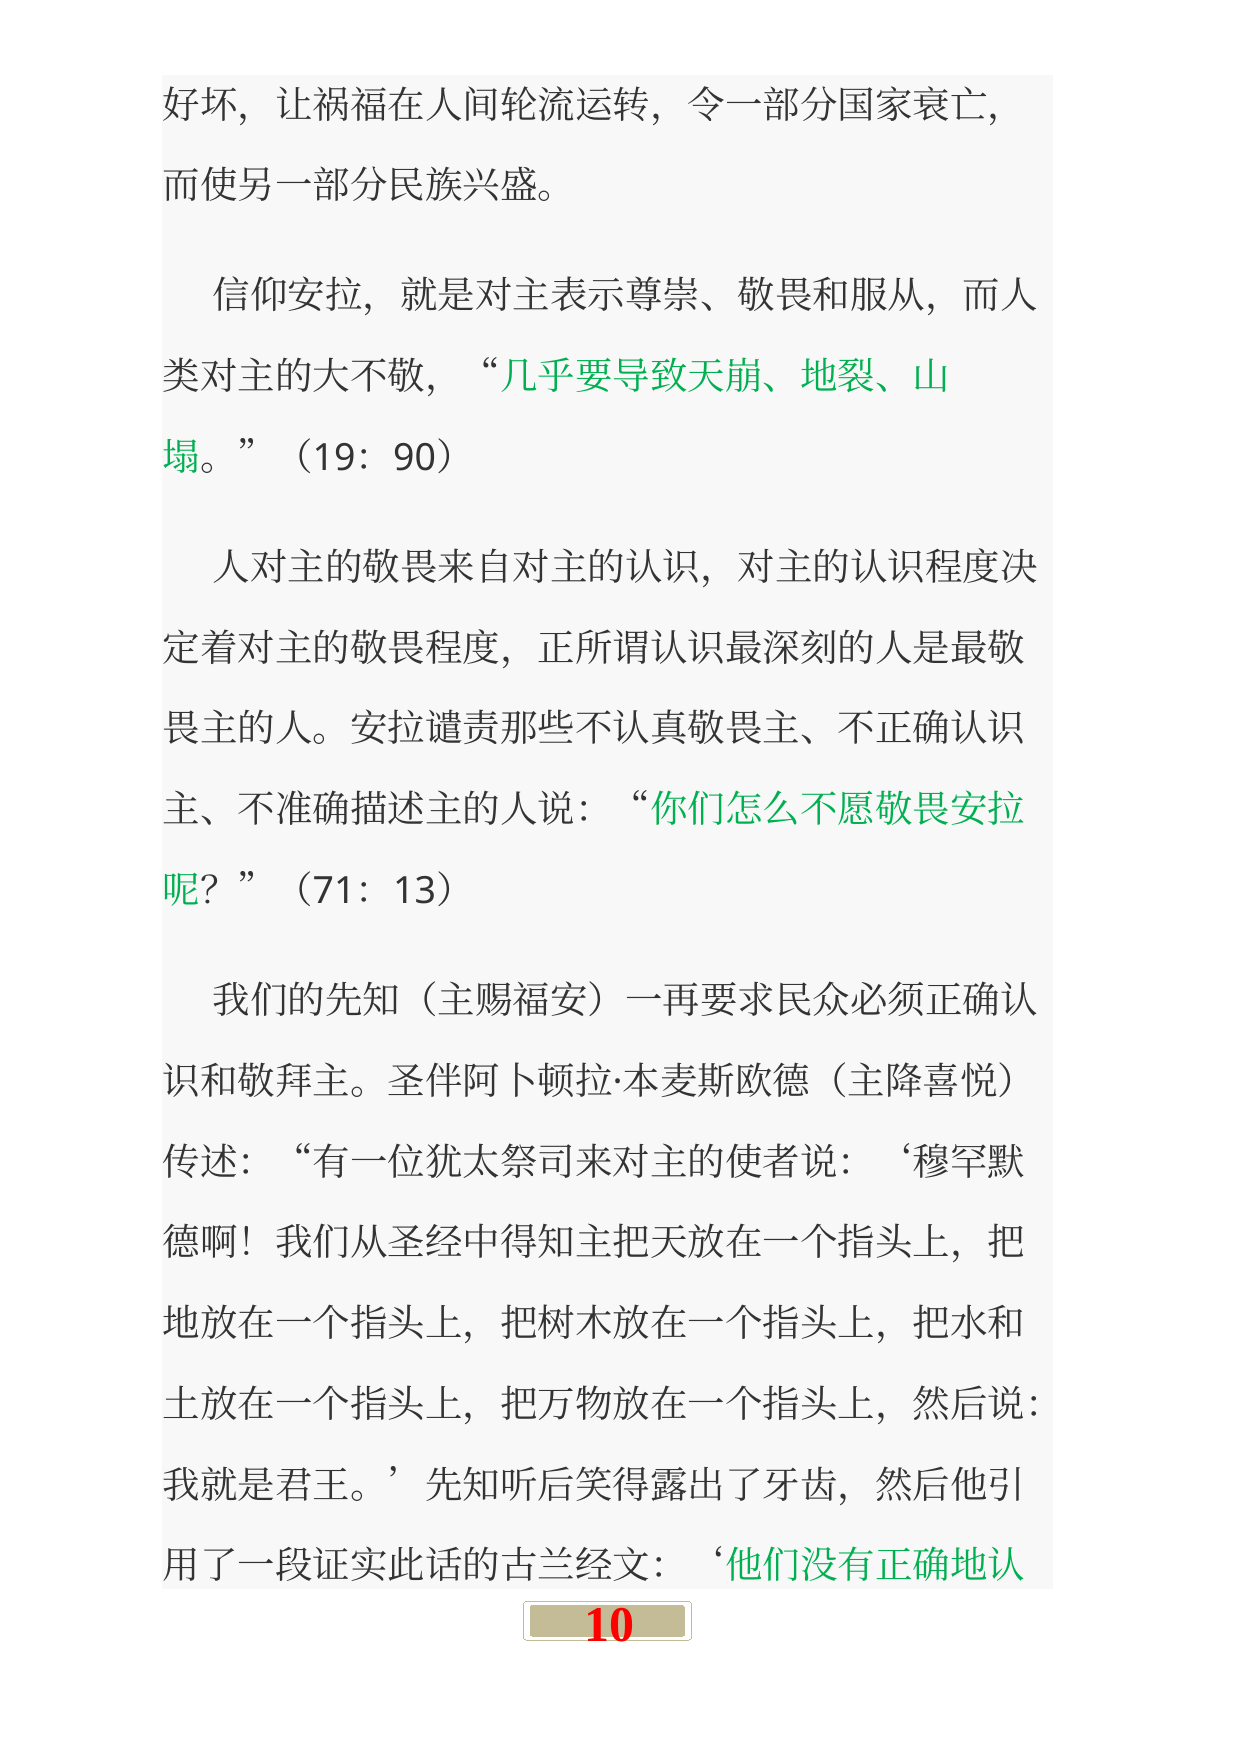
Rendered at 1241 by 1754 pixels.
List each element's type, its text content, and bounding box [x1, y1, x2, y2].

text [162, 75, 1053, 209]
text 信仰安拉，就是对主表示尊崇、敬畏和服从，而人类对主的大不敬，“几乎要导致天崩、地裂、山塌。”（19：90） [162, 266, 1053, 481]
text 人对主的敬畏来自对主的认识，对主的认识程度决定着对主的敬畏程度，正所谓认识最深刻的人是最敬畏主的人。安拉谴责那些不认真敬畏主、不正确认识主、不准确描述主的人说：“你们怎么不愿敬畏安拉呢？”（71：13） [162, 537, 1053, 914]
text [162, 970, 1053, 1589]
